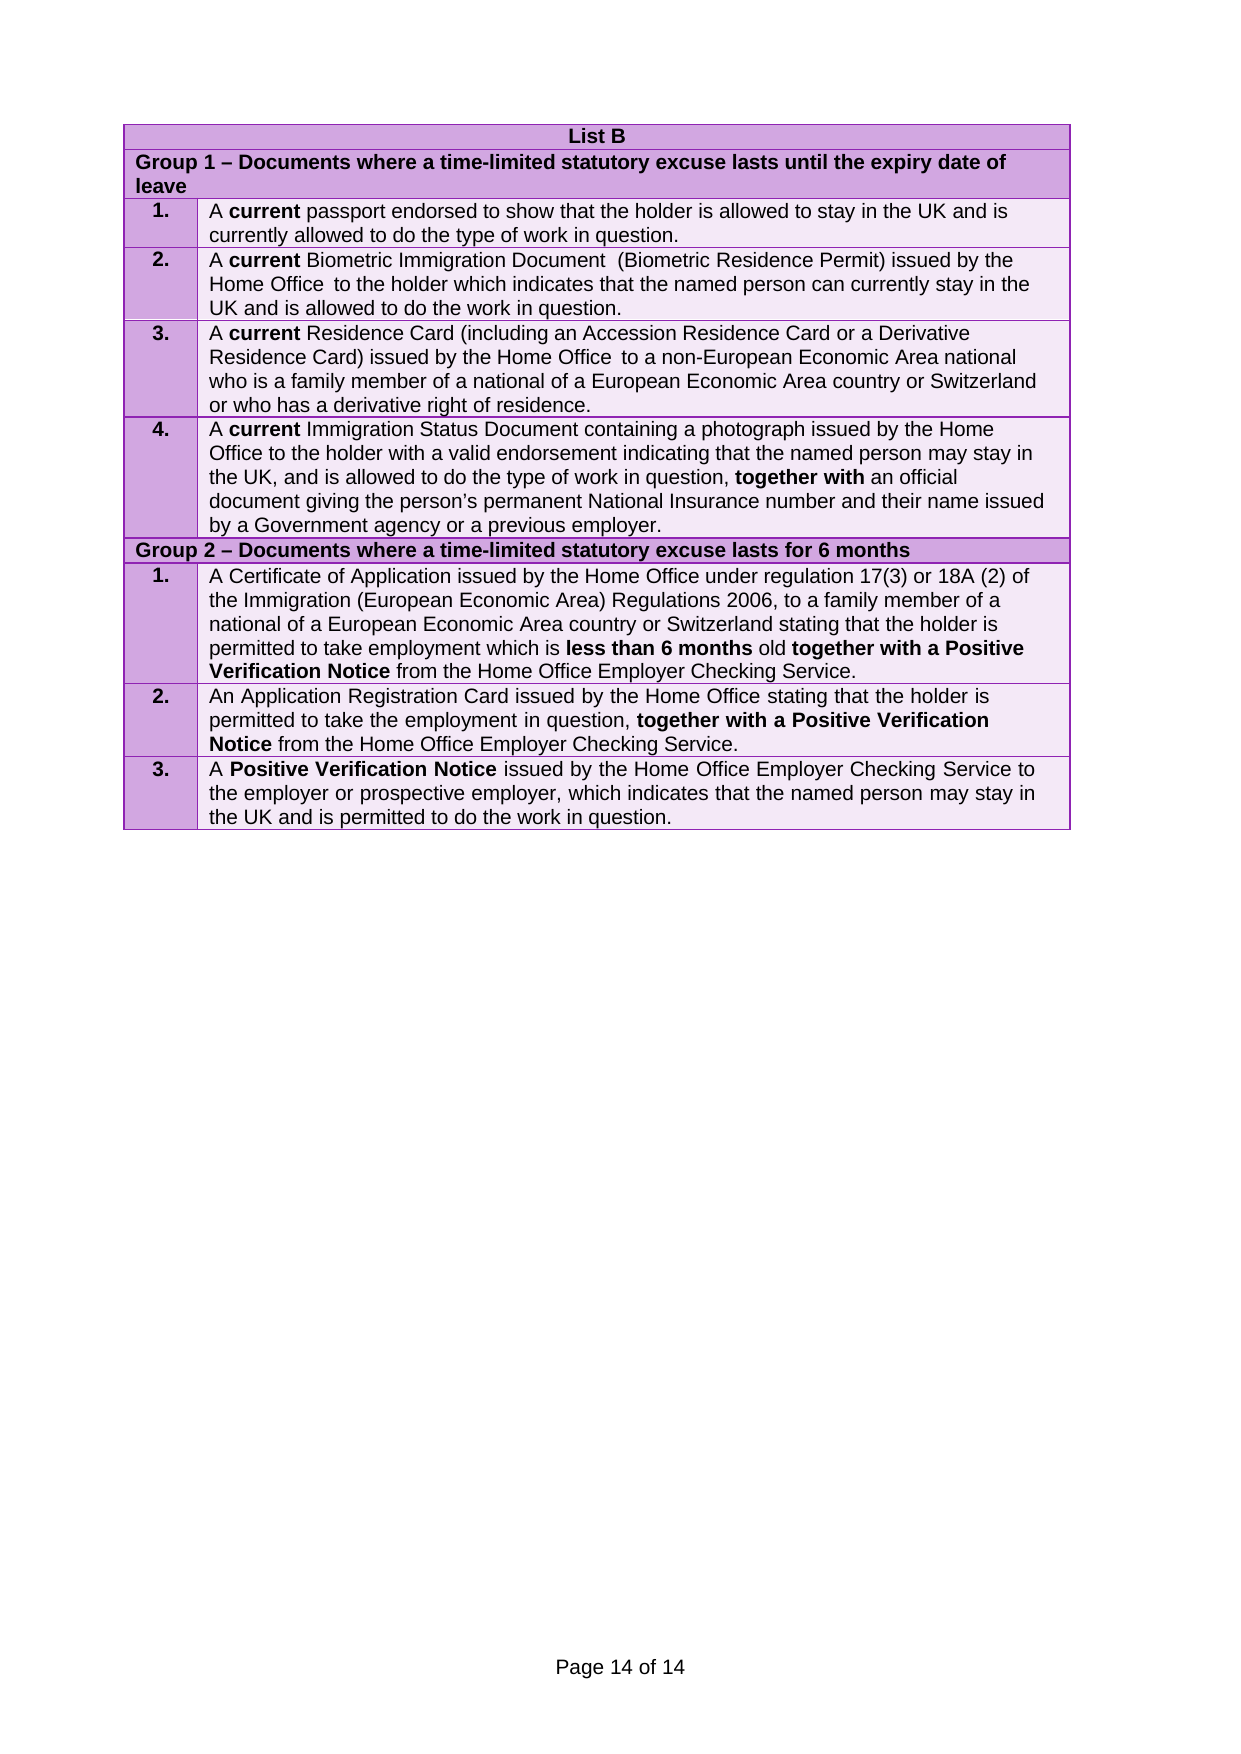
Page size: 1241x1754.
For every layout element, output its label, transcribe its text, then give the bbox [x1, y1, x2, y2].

table_cell A current passport endorsed to show that the holder is allowed to stay in the UK and is currently allowed to do the type of work in question. [198, 199, 1069, 247]
table_cell 3. [125, 321, 197, 416]
table_header List B [125, 125, 1069, 149]
table_cell Group 2 – Documents where a time-limited statutory excuse lasts for 6 months [125, 539, 1069, 562]
table_cell A current Residence Card (including an Accession Residence Card or a Derivative Residence Card) issued by the Home Office to a non-European Economic Area national who is a family member of a national of a European Economic Area country or Switzerland or who has a derivative right of residence. [198, 321, 1069, 416]
table_cell A current Biometric Immigration Document (Biometric Residence Permit) issued by the Home Office to the holder which indicates that the named person can currently stay in the UK and is allowed to do the work in question. [198, 248, 1069, 319]
table_cell A current Immigration Status Document containing a photograph issued by the Home Office to the holder with a valid endorsement indicating that the named person may stay in the UK, and is allowed to do the type of work in question, together with an official document giving the person’s permanent National Insurance number and their name issued by a Government agency or a previous employer. [198, 418, 1069, 537]
table_cell 2. [125, 248, 197, 319]
table_cell An Application Registration Card issued by the Home Office stating that the holder is permitted to take the employment in question, together with a Positive Verification Notice from the Home Office Employer Checking Service. [198, 684, 1069, 756]
table_cell 3. [125, 757, 197, 829]
table_cell Group 1 – Documents where a time-limited statutory excuse lasts until the expiry date of leave [125, 150, 1069, 198]
table_cell 2. [125, 684, 197, 756]
table_cell 1. [125, 564, 197, 683]
table_cell 1. [125, 199, 197, 247]
table_cell A Positive Verification Notice issued by the Home Office Employer Checking Service to the employer or prospective employer, which indicates that the named person may stay in the UK and is permitted to do the work in question. [198, 757, 1069, 829]
table_cell 4. [125, 418, 197, 537]
table_cell A Certificate of Application issued by the Home Office under regulation 17(3) or 18A (2) of the Immigration (European Economic Area) Regulations 2006, to a family member of a national of a European Economic Area country or Switzerland stating that the holder is permitted to take employment which is less than 6 months old together with a Positive Verification Notice from the Home Office Employer Checking Service. [198, 564, 1069, 683]
